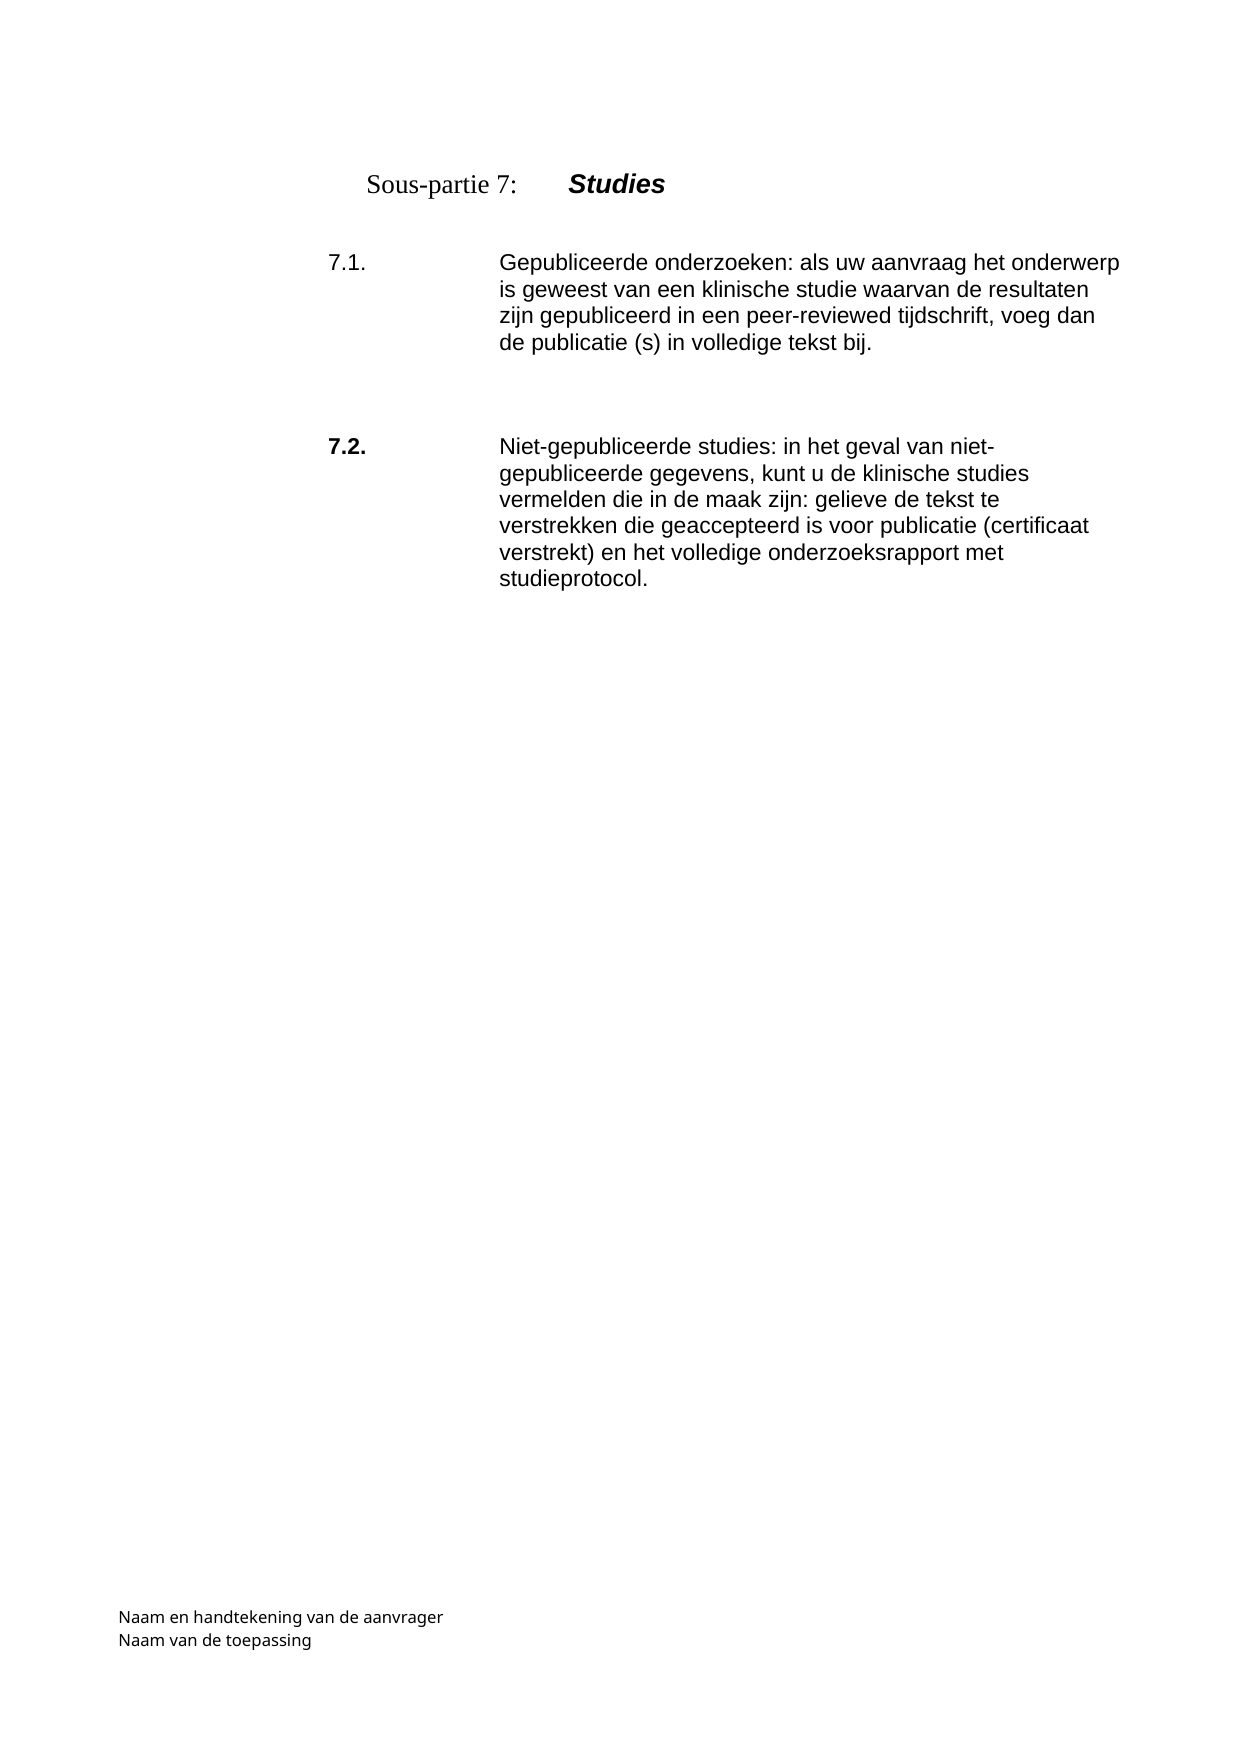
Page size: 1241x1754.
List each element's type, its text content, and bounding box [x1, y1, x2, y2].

subtitle Gepubliceerde onderzoeken: als uw aanvraag het onderwerp is geweest van een klinische studie waarvan de resultaten zijn gepubliceerd in een peer-reviewed tijdschrift, voeg dan de publicatie (s) in volledige tekst bij. [366, 249, 1122, 355]
subtitle Niet-gepubliceerde studies: in het geval van niet-gepubliceerde gegevens, kunt u de klinische studies vermelden die in de maak zijn: gelieve de tekst te verstrekken die geaccepteerd is voor publicatie (certificaat verstrekt) en het volledige onderzoeksrapport met studieprotocol. [366, 433, 1122, 591]
subtitle Studies [366, 168, 1122, 200]
